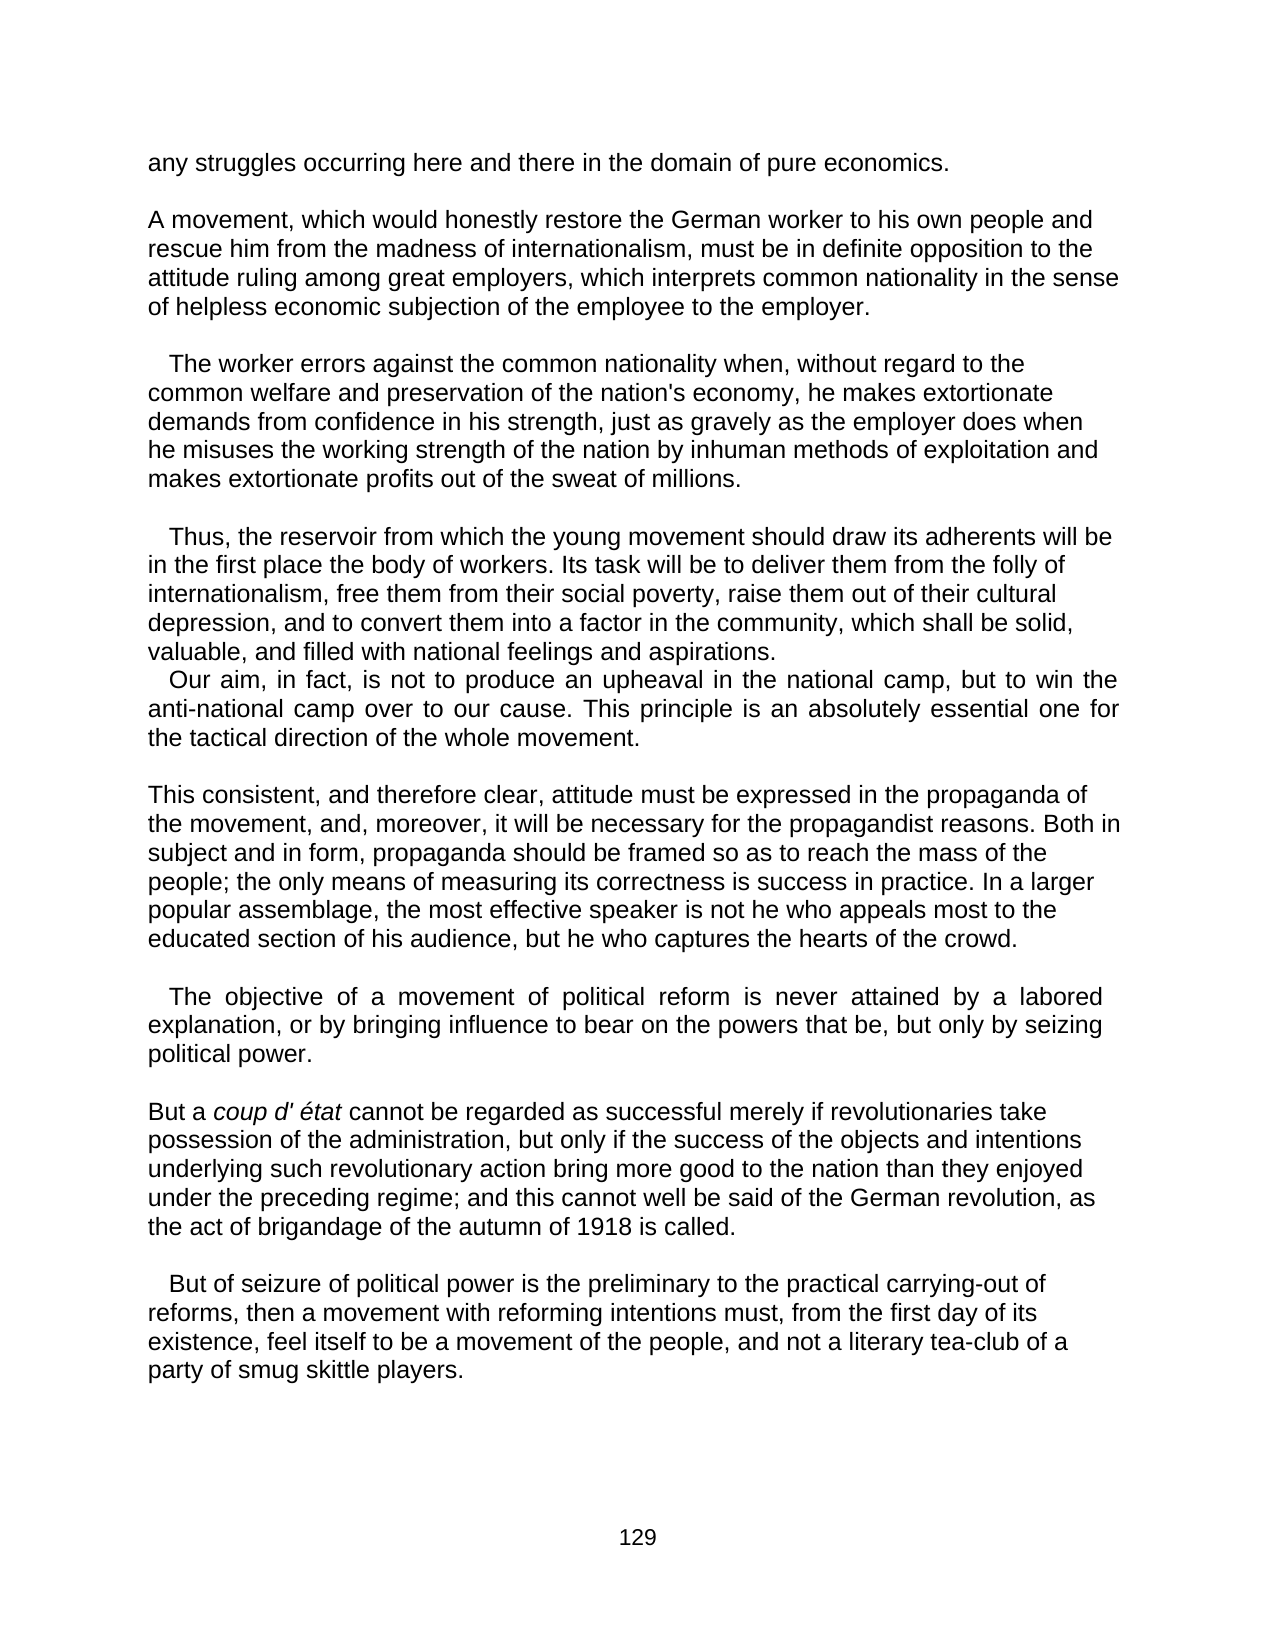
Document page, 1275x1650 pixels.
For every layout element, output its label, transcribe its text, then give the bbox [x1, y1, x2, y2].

text The objective of a movement of political reform is never attained by a labored explanation, or by bringing influence to bear on the powers that be, but only by seizing political power. [148, 981, 1104, 1068]
text But a coup d' état cannot be regarded as successful merely if revolutionaries take possession of the administration, but only if the success of the objects and intentions underlying such revolutionary action bring more good to the nation than they enjoyed under the preceding regime; and this cannot well be said of the German revolution, as the act of brigandage of the autumn of 1918 is called. [148, 1096, 1113, 1240]
text The worker errors against the common nationality when, without regard to the common welfare and preservation of the nation's economy, he makes extortionate demands from confidence in his strength, just as gravely as the employer does when he misuses the working strength of the nation by inhuman methods of exploitation and makes extortionate profits out of the sweat of millions. [148, 349, 1108, 493]
text A movement, which would honestly restore the German worker to his own people and rescue him from the madness of internationalism, must be in definite opposition to the attitude ruling among great employers, which interprets common nationality in the sense of helpless economic subjection of the employee to the employer. [148, 205, 1127, 320]
text Thus, the reservoir from which the young movement should draw its adherents will be in the first place the body of workers. Its task will be to deliver them from the folly of internationalism, free them from their social poverty, raise them out of their cultural depression, and to convert them into a factor in the community, which shall be solid, valuable, and filled with national feelings and aspirations. [148, 521, 1119, 665]
text This consistent, and therefore clear, attitude must be expressed in the propaganda of the movement, and, moreover, it will be necessary for the propagandist reasons. Both in subject and in form, propaganda should be framed so as to reach the mass of the people; the only means of measuring its correctness is success in practice. In a larger popular assemblage, the most effective speaker is not he who appeals most to the educated section of his audience, but he who captures the hearts of the crowd. [148, 780, 1127, 953]
text Our aim, in fact, is not to produce an upheaval in the national camp, but to win the anti-national camp over to our cause. This principle is an absolutely essential one for the tactical direction of the whole movement. [148, 665, 1121, 751]
text But of seizure of political power is the preliminary to the practical carrying-out of reforms, then a movement with reforming intentions must, from the first day of its existence, feel itself to be a movement of the people, and not a literary tea-club of a party of smug skittle players. [148, 1269, 1127, 1384]
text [148, 148, 1123, 176]
